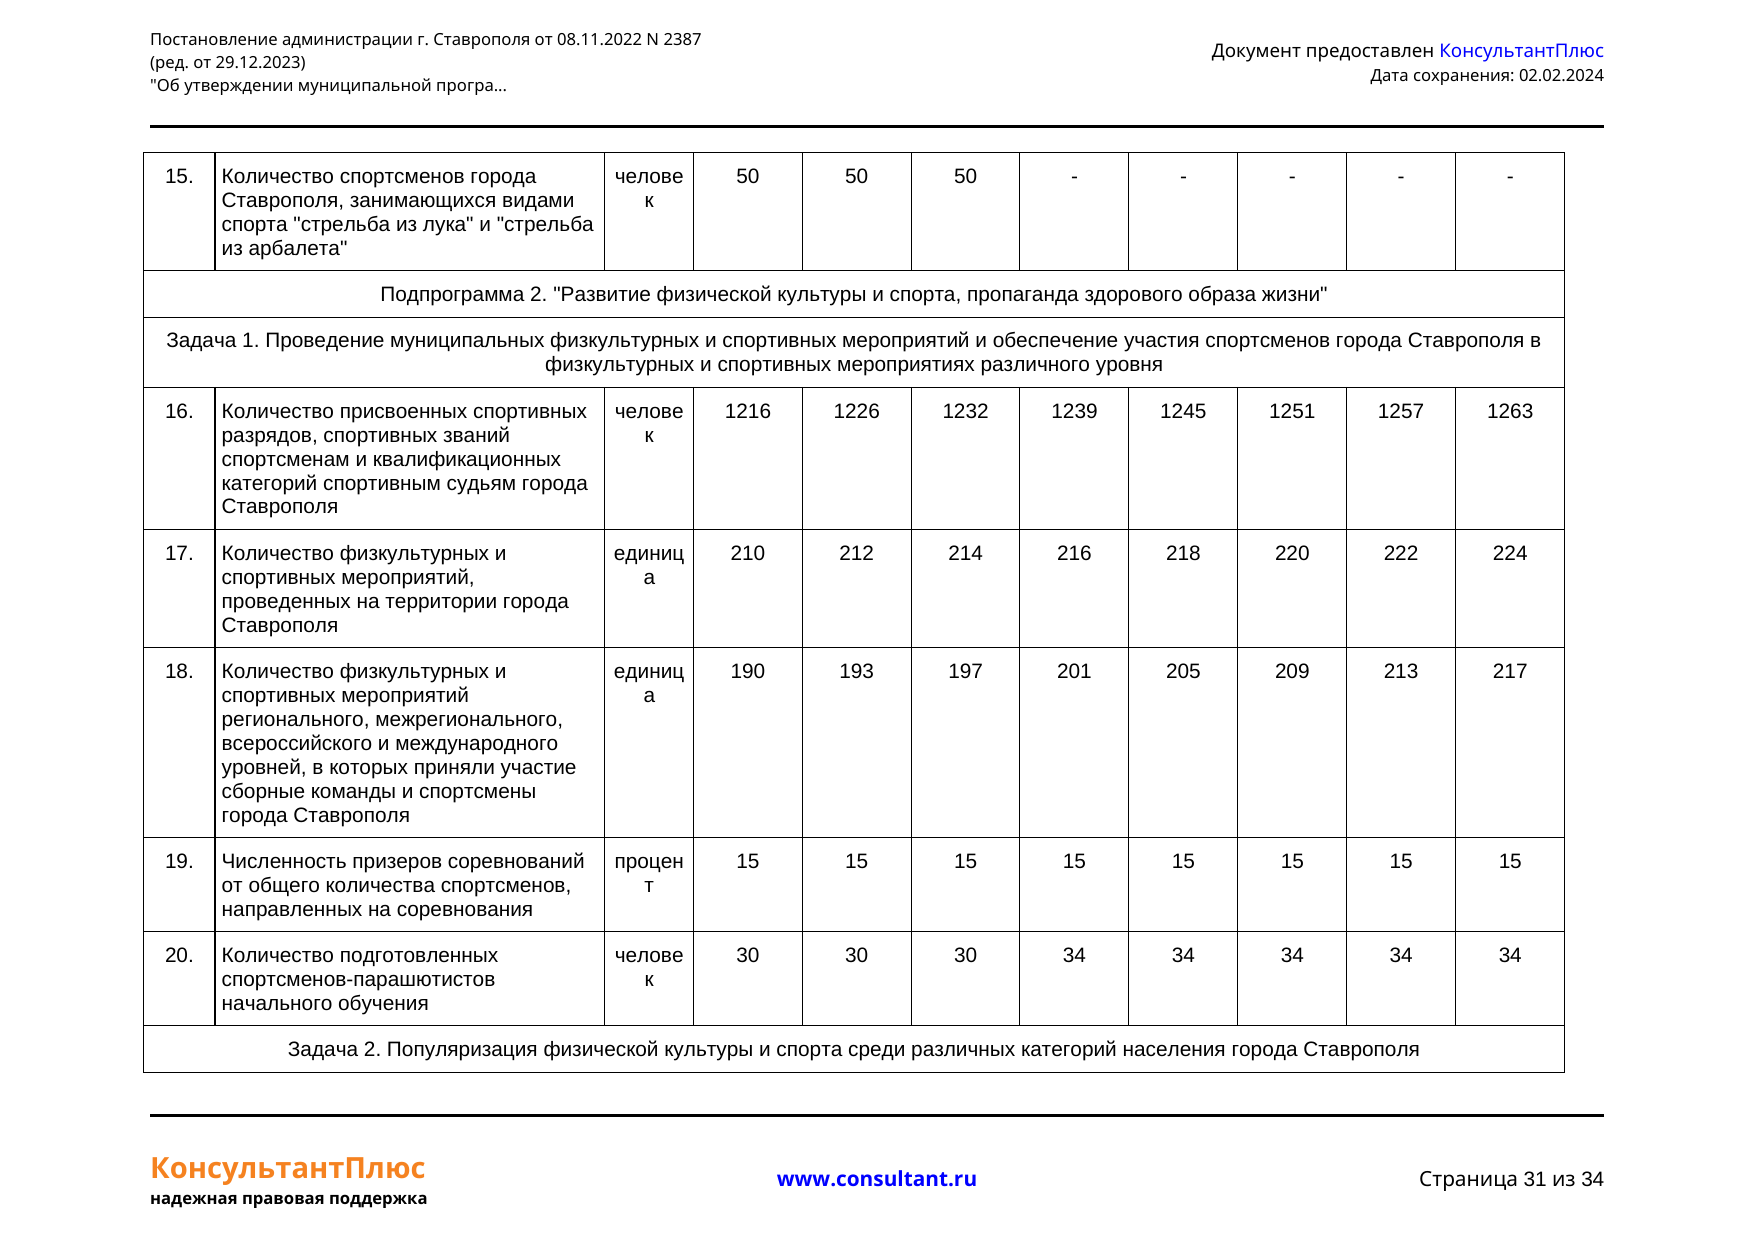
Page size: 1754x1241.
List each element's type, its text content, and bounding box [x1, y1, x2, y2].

table_cell Количество физкультурных и спортивных мероприятий регионального, межрегионального, всероссийского и международного уровней, в которых приняли участие сборные команды и спортсмены города Ставрополя [216, 648, 604, 837]
table_cell 217 [1456, 648, 1564, 837]
table_cell 30 [694, 932, 802, 1025]
table_cell 210 [694, 530, 802, 647]
table_cell 193 [803, 648, 911, 837]
table_cell 15. [144, 153, 214, 270]
table_cell человек [605, 388, 693, 529]
table_cell 1245 [1129, 388, 1237, 529]
table_cell Количество спортсменов города Ставрополя, занимающихся видами спорта "стрельба из лука" и "стрельба из арбалета" [216, 153, 604, 270]
table_cell - [1456, 153, 1564, 270]
table_cell 15 [803, 838, 911, 931]
table_cell 1216 [694, 388, 802, 529]
table_cell 17. [144, 530, 214, 647]
table_cell 197 [912, 648, 1019, 837]
table_cell Количество физкультурных и спортивных мероприятий, проведенных на территории города Ставрополя [216, 530, 604, 647]
table_cell человек [605, 153, 693, 270]
table_cell 190 [694, 648, 802, 837]
table_cell единица [605, 530, 693, 647]
table_cell 15 [1020, 838, 1128, 931]
table_cell 50 [694, 153, 802, 270]
table_cell 15 [1347, 838, 1455, 931]
table_cell - [1129, 153, 1237, 270]
table_cell 15 [912, 838, 1019, 931]
table_cell - [1347, 153, 1455, 270]
table_cell 18. [144, 648, 214, 837]
table_cell 212 [803, 530, 911, 647]
table_cell 15 [1129, 838, 1237, 931]
table_cell Количество подготовленных спортсменов-парашютистов начального обучения [216, 932, 604, 1025]
table_cell 220 [1238, 530, 1346, 647]
table_cell 15 [694, 838, 802, 931]
table_cell 1226 [803, 388, 911, 529]
table_cell 224 [1456, 530, 1564, 647]
table_cell 50 [803, 153, 911, 270]
table_cell 20. [144, 932, 214, 1025]
table_cell 214 [912, 530, 1019, 647]
table_cell 213 [1347, 648, 1455, 837]
table_cell 34 [1347, 932, 1455, 1025]
table_cell 34 [1456, 932, 1564, 1025]
table_cell 209 [1238, 648, 1346, 837]
table_cell 216 [1020, 530, 1128, 647]
table_cell 15 [1456, 838, 1564, 931]
table_cell 222 [1347, 530, 1455, 647]
table_cell Количество присвоенных спортивных разрядов, спортивных званий спортсменам и квалификационных категорий спортивным судьям города Ставрополя [216, 388, 604, 529]
table_cell 1251 [1238, 388, 1346, 529]
table_cell 218 [1129, 530, 1237, 647]
table_cell 1263 [1456, 388, 1564, 529]
table_cell 1232 [912, 388, 1019, 529]
table_cell 205 [1129, 648, 1237, 837]
table_cell - [1238, 153, 1346, 270]
table_cell 201 [1020, 648, 1128, 837]
table_cell единица [605, 648, 693, 837]
table_cell 19. [144, 838, 214, 931]
table_cell Подпрограмма 2. "Развитие физической культуры и спорта, пропаганда здорового образа жизни" [144, 271, 1564, 317]
table_cell 34 [1020, 932, 1128, 1025]
table_cell 30 [912, 932, 1019, 1025]
table_cell 1257 [1347, 388, 1455, 529]
table_cell 15 [1238, 838, 1346, 931]
table_cell Задача 1. Проведение муниципальных физкультурных и спортивных мероприятий и обеспечение участия спортсменов города Ставрополя в физкультурных и спортивных мероприятиях различного уровня [144, 318, 1564, 387]
table_cell 1239 [1020, 388, 1128, 529]
table_cell процент [605, 838, 693, 931]
table_cell 34 [1238, 932, 1346, 1025]
table_cell 16. [144, 388, 214, 529]
table_cell 34 [1129, 932, 1237, 1025]
table_cell 30 [803, 932, 911, 1025]
table_cell Численность призеров соревнований от общего количества спортсменов, направленных на соревнования [216, 838, 604, 931]
table_cell 50 [912, 153, 1019, 270]
table_cell Задача 2. Популяризация физической культуры и спорта среди различных категорий населения города Ставрополя [144, 1026, 1564, 1072]
table_cell - [1020, 153, 1128, 270]
table_cell человек [605, 932, 693, 1025]
